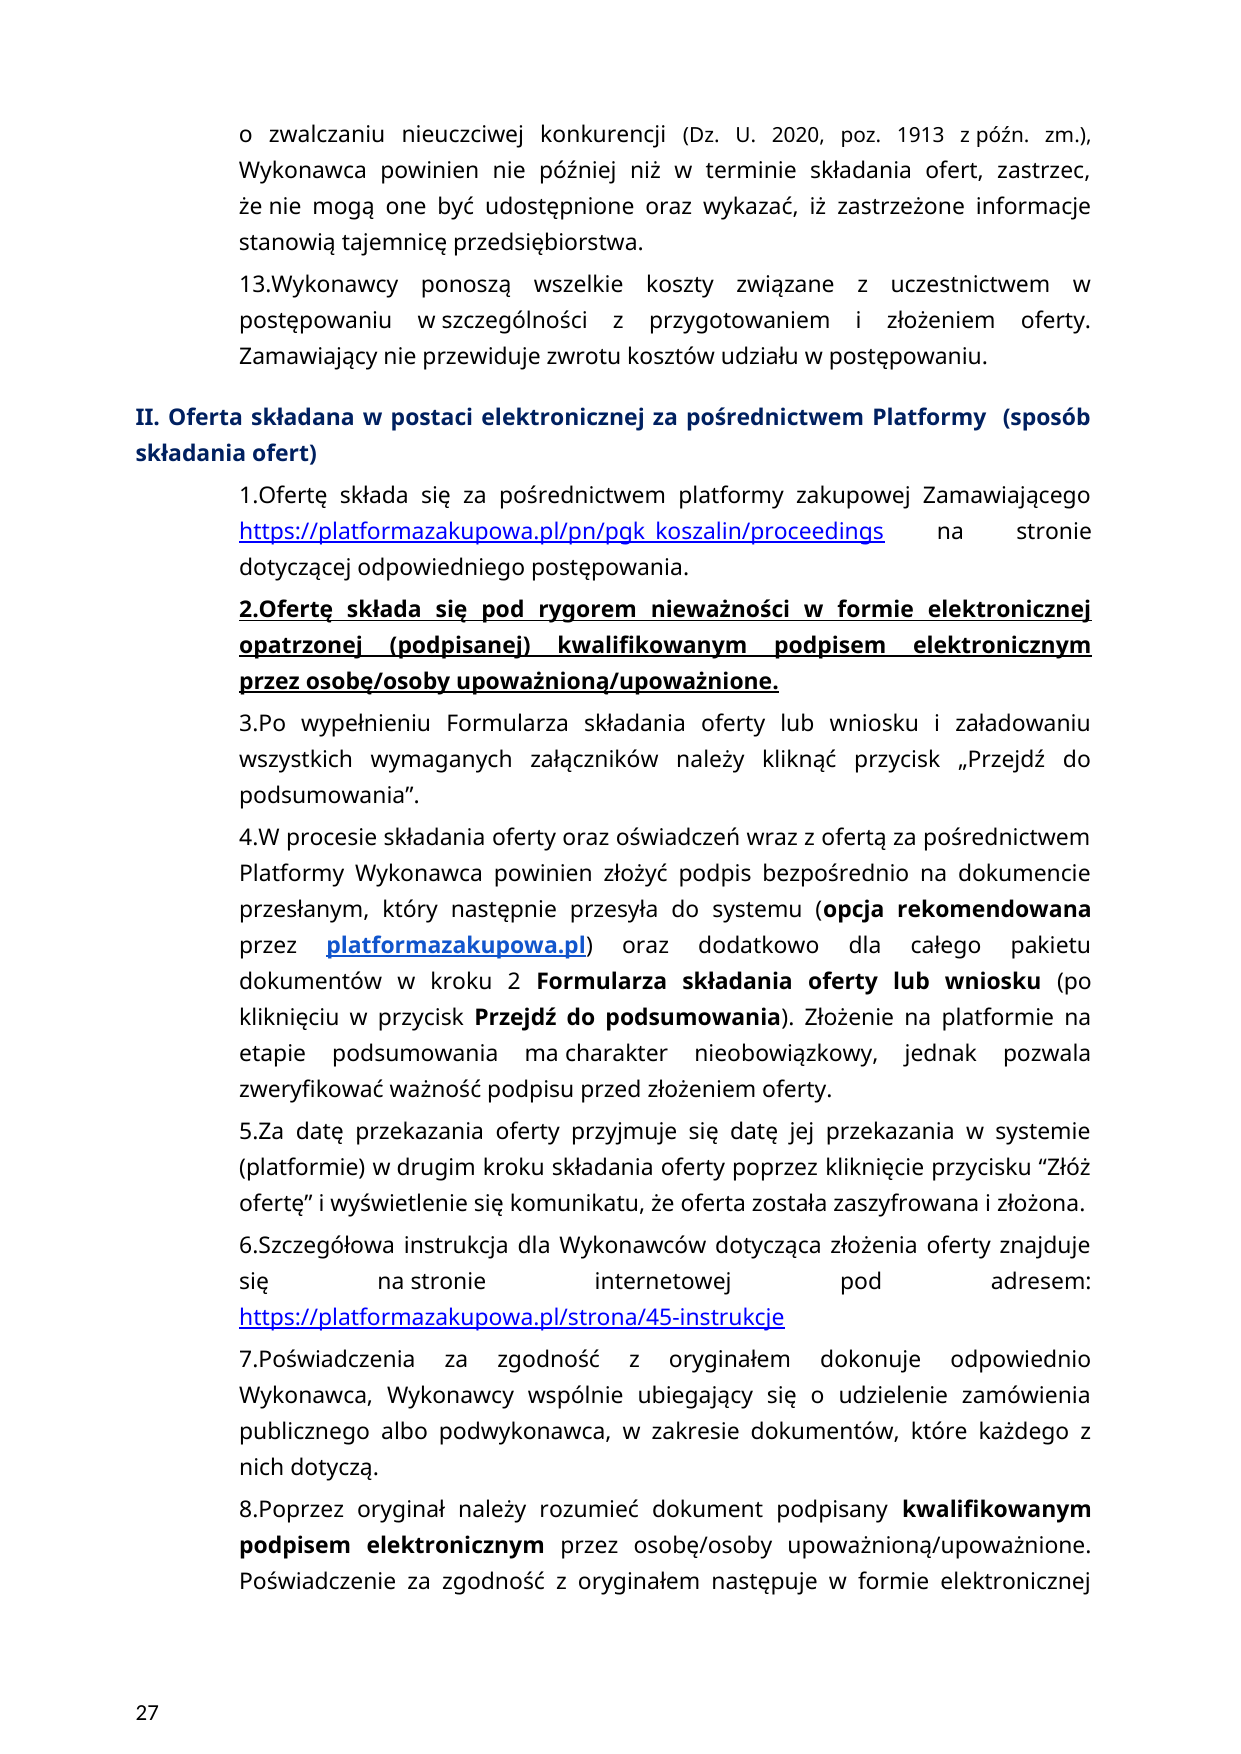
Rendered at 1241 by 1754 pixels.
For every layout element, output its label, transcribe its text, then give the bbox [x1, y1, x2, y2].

text 6.Szczegółowa instrukcja dla Wykonawców dotycząca złożenia oferty znajduje się na stronie internetowej pod adresem: https://platformazakupowa.pl/strona/45-instrukcje [239, 1229, 1092, 1332]
text 4.W procesie składania oferty oraz oświadczeń wraz z ofertą za pośrednictwem Platformy Wykonawca powinien złożyć podpis bezpośrednio na dokumencie przesłanym, który następnie przesyła do systemu (opcja rekomendowana przez platformazakupowa.pl) oraz dodatkowo dla całego pakietu dokumentów w kroku 2 Formularza składania oferty lub wniosku (po kliknięciu w przycisk Przejdź do podsumowania). Złożenie na platformie na etapie podsumowania ma charakter nieobowiązkowy, jednak pozwala zweryfikować ważność podpisu przed złożeniem oferty. [239, 821, 1092, 1104]
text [239, 1493, 1092, 1596]
text 2.Ofertę składa się pod rygorem nieważności w formie elektronicznej opatrzonej (podpisanej) kwalifikowanym podpisem elektronicznym przez osobę/osoby upoważnioną/upoważnione. [239, 593, 1092, 620]
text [239, 118, 1092, 257]
text 1.Ofertę składa się za pośrednictwem platformy zakupowej Zamawiającego https://platformazakupowa.pl/pn/pgk_koszalin/proceedings na stronie dotyczącej odpowiedniego postępowania. [239, 479, 1092, 582]
text 5.Za datę przekazania oferty przyjmuje się datę jej przekazania w systemie (platformie) w drugim kroku składania oferty poprzez kliknięcie przycisku “Złóż ofertę” i wyświetlenie się komunikatu, że oferta została zaszyfrowana i złożona. [239, 1115, 1092, 1218]
text II. Oferta składana w postaci elektronicznej za pośrednictwem Platformy (sposób składania ofert) [135, 401, 1092, 468]
text 3.Po wypełnieniu Formularza składania oferty lub wniosku i załadowaniu wszystkich wymaganych załączników należy kliknąć przycisk „Przejdź do podsumowania”. [239, 707, 1092, 810]
text 2.Ofertę składa się pod rygorem nieważności w formie elektronicznej opatrzonej (podpisanej) kwalifikowanym podpisem elektronicznym przez osobę/osoby upoważnioną/upoważnione. [239, 657, 1092, 696]
text 13.Wykonawcy ponoszą wszelkie koszty związane z uczestnictwem w postępowaniu w szczególności z przygotowaniem i złożeniem oferty. Zamawiający nie przewiduje zwrotu kosztów udziału w postępowaniu. [239, 268, 1092, 371]
text 2.Ofertę składa się pod rygorem nieważności w formie elektronicznej opatrzonej (podpisanej) kwalifikowanym podpisem elektronicznym przez osobę/osoby upoważnioną/upoważnione. [239, 621, 1092, 655]
text 7.Poświadczenia za zgodność z oryginałem dokonuje odpowiednio Wykonawca, Wykonawcy wspólnie ubiegający się o udzielenie zamówienia publicznego albo podwykonawca, w zakresie dokumentów, które każdego z nich dotyczą. [239, 1343, 1092, 1482]
